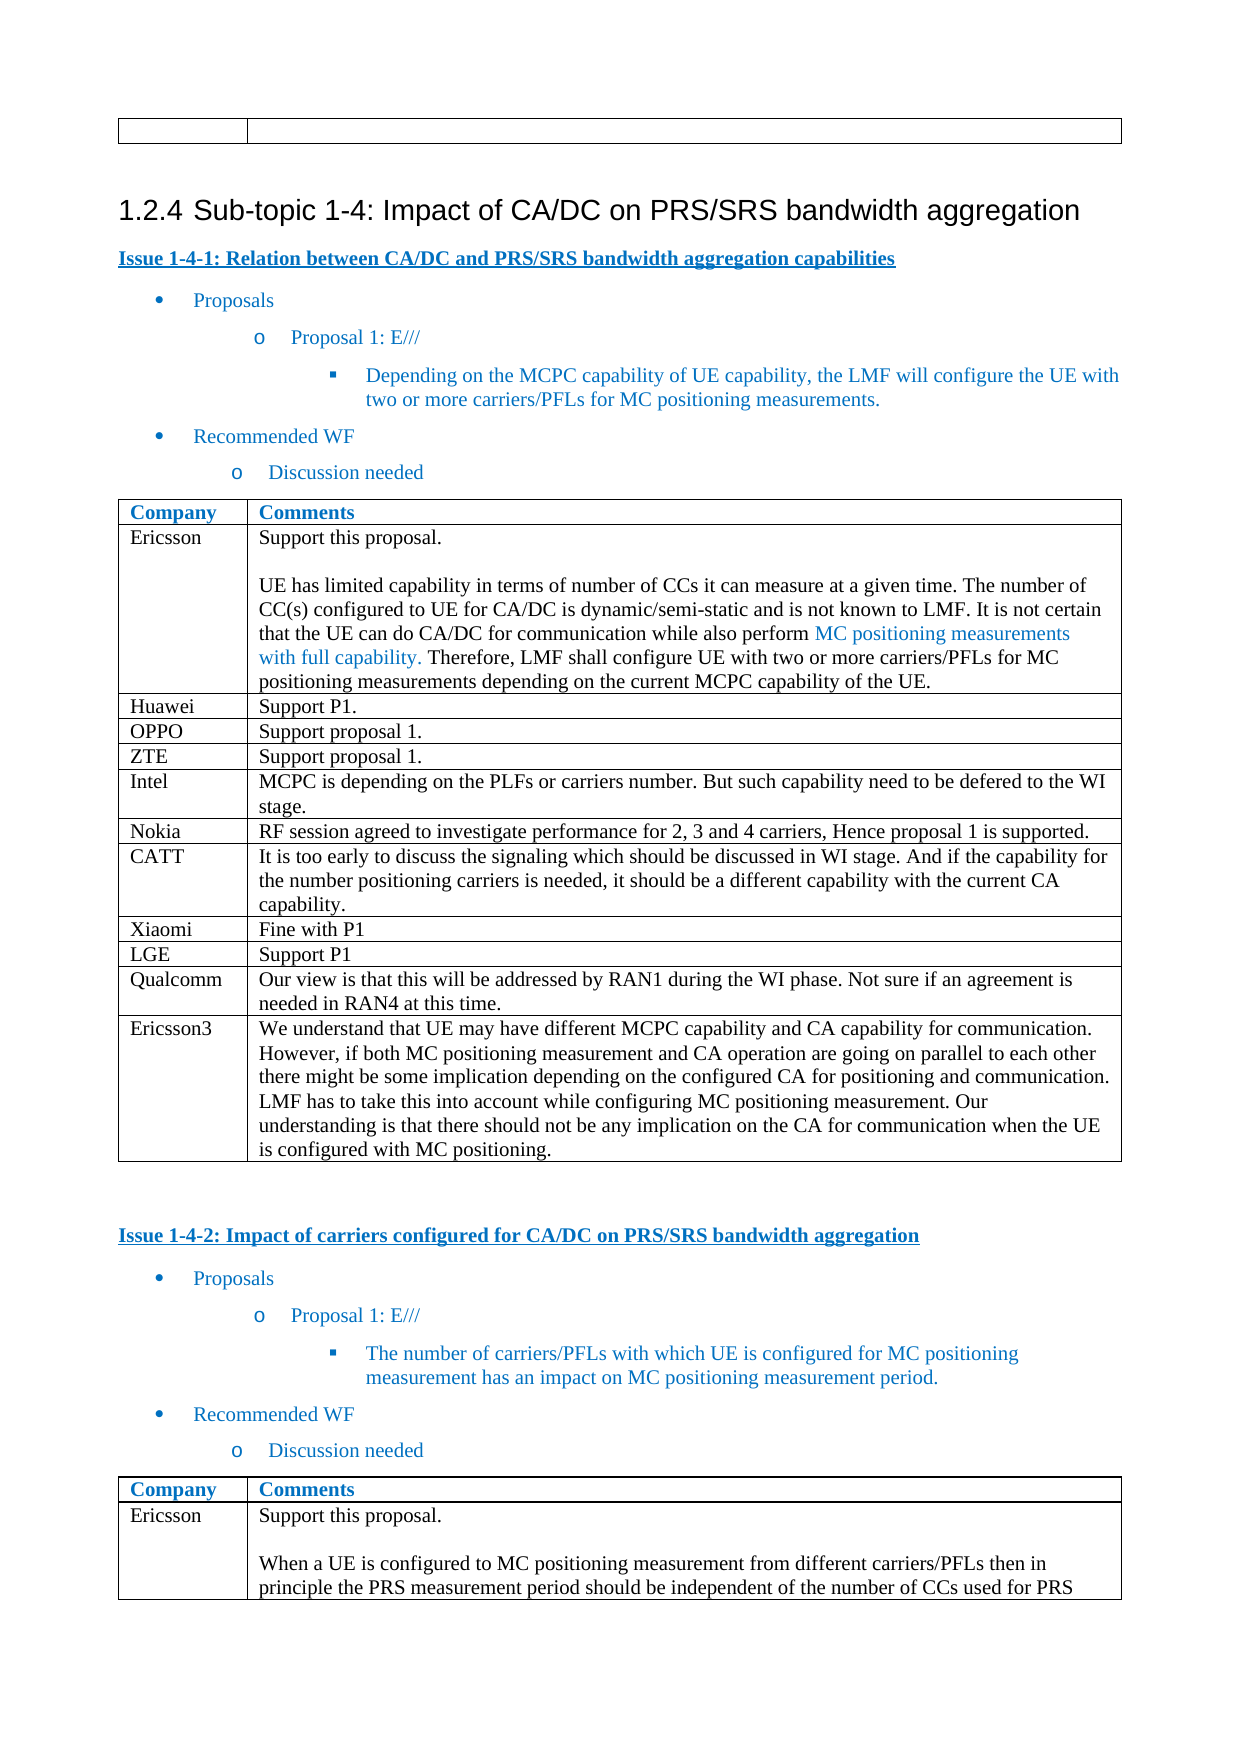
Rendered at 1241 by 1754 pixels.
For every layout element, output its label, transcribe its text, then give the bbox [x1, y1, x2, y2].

table_cell ZTE [119, 744, 247, 768]
table_cell Huawei [119, 694, 247, 718]
table_cell We understand that UE may have different MCPC capability and CA capability for communication. However, if both MC positioning measurement and CA operation are going on parallel to each other there might be some implication depending on the configured CA for positioning and communication. LMF has to take this into account while configuring MC positioning measurement. Our understanding is that there should not be any implication on the CA for communication when the UE is configured with MC positioning. [248, 1016, 1121, 1161]
table_cell Our view is that this will be addressed by RAN1 during the WI phase. Not sure if an agreement is needed in RAN4 at this time. [248, 967, 1121, 1015]
table_header Comments [248, 500, 1121, 524]
list Discussion needed [231, 1438, 1122, 1464]
table_cell Support P1 [248, 942, 1121, 966]
text Issue 1-4-2: Impact of carriers configured for CA/DC on PRS/SRS bandwidth aggregation [118, 1223, 1122, 1247]
list Recommended WF [156, 424, 1122, 448]
table_cell Ericsson3 [119, 1016, 247, 1161]
table_cell [119, 119, 247, 143]
list Proposal 1: E/// [253, 325, 1122, 351]
table_cell It is too early to discuss the signaling which should be discussed in WI stage. And if the capability for the number positioning carriers is needed, it should be a different capability with the current CA capability. [248, 844, 1121, 916]
table_cell Xiaomi [119, 917, 247, 941]
table_cell Ericsson [119, 1503, 247, 1599]
list Depending on the MCPC capability of UE capability, the LMF will configure the UE with two or more carriers/PFLs for MC positioning measurements. [328, 363, 1122, 411]
table_cell Ericsson [119, 525, 247, 693]
list Proposals [156, 288, 1122, 312]
table_cell Fine with P1 [248, 917, 1121, 941]
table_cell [248, 1503, 1121, 1599]
table_cell CATT [119, 844, 247, 916]
table_cell RF session agreed to investigate performance for 2, 3 and 4 carriers, Hence proposal 1 is supported. [248, 819, 1121, 843]
table_cell Support P1. [248, 694, 1121, 718]
list Proposals [156, 1266, 1122, 1290]
table_cell Support proposal 1. [248, 719, 1121, 743]
subtitle Sub-topic 1-4: Impact of CA/DC on PRS/SRS bandwidth aggregation [118, 193, 1122, 227]
table_header Comments [248, 1478, 1121, 1501]
table_cell Intel [119, 770, 247, 818]
list Proposal 1: E/// [253, 1303, 1122, 1328]
list Recommended WF [156, 1402, 1122, 1426]
table_cell Nokia [119, 819, 247, 843]
table_cell Qualcomm [119, 967, 247, 1015]
table_header Company [119, 1478, 247, 1501]
table_cell Support this proposal. UE has limited capability in terms of number of CCs it can measure at a given time. The number of CC(s) configured to UE for CA/DC is dynamic/semi-static and is not known to LMF. It is not certain that the UE can do CA/DC for communication while also perform MC positioning measurements with full capability. Therefore, LMF shall configure UE with two or more carriers/PFLs for MC positioning measurements depending on the current MCPC capability of the UE. [248, 525, 1121, 693]
table_cell MCPC is depending on the PLFs or carriers number. But such capability need to be defered to the WI stage. [248, 770, 1121, 818]
list Discussion needed [231, 460, 1122, 486]
table_cell LGE [119, 942, 247, 966]
table_cell [248, 119, 1121, 143]
list The number of carriers/PFLs with which UE is configured for MC positioning measurement has an impact on MC positioning measurement period. [328, 1341, 1122, 1389]
table_header Company [119, 500, 247, 524]
text Issue 1-4-1: Relation between CA/DC and PRS/SRS bandwidth aggregation capabilities [118, 246, 1122, 269]
table_cell Support proposal 1. [248, 744, 1121, 768]
table_cell OPPO [119, 719, 247, 743]
